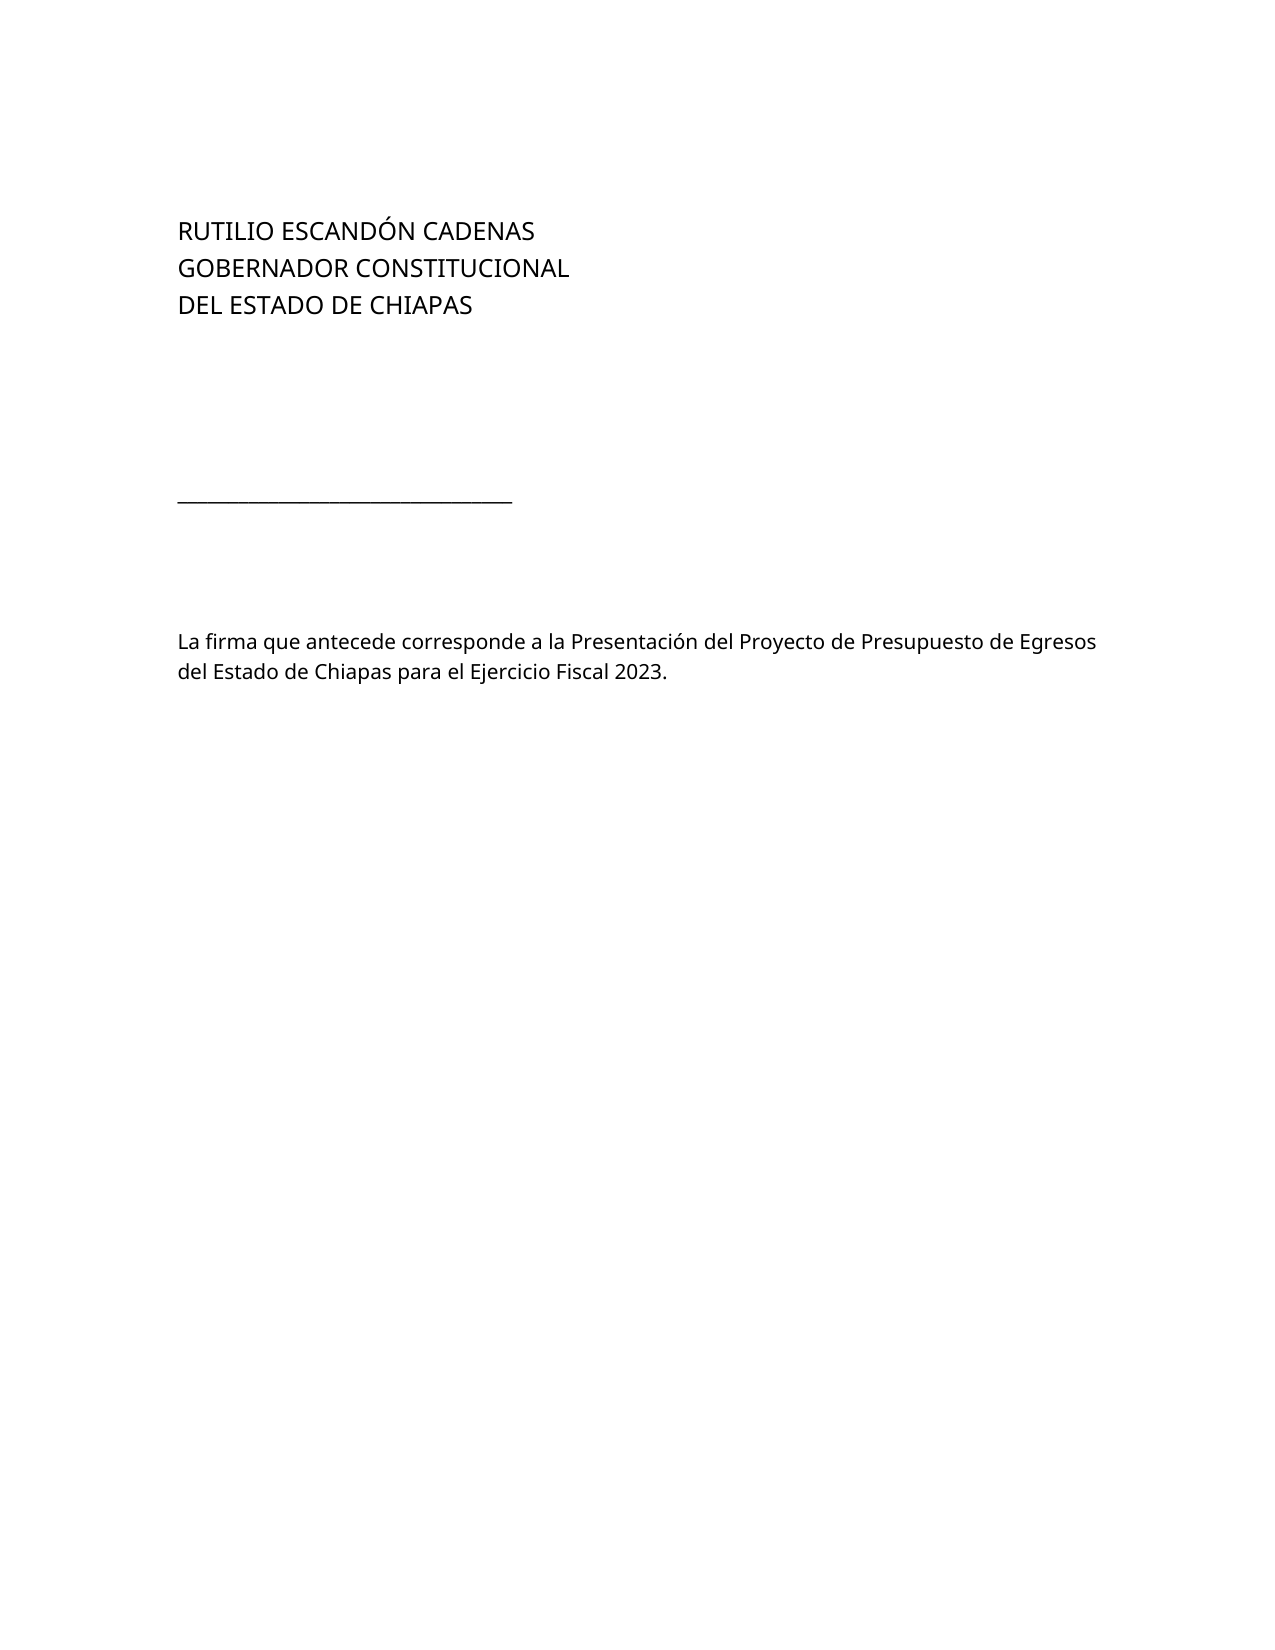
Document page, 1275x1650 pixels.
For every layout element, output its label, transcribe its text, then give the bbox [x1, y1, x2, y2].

text _________________________________ [177, 476, 1098, 507]
text DEL ESTADO DE CHIAPAS [177, 287, 1098, 322]
text GOBERNADOR CONSTITUCIONAL [177, 251, 1098, 285]
text RUTILIO ESCANDÓN CADENAS [177, 214, 1098, 248]
text La firma que antecede corresponde a la Presentación del Proyecto de Presupuesto de Egresos del Estado de Chiapas para el Ejercicio Fiscal 2023. [177, 627, 1098, 686]
